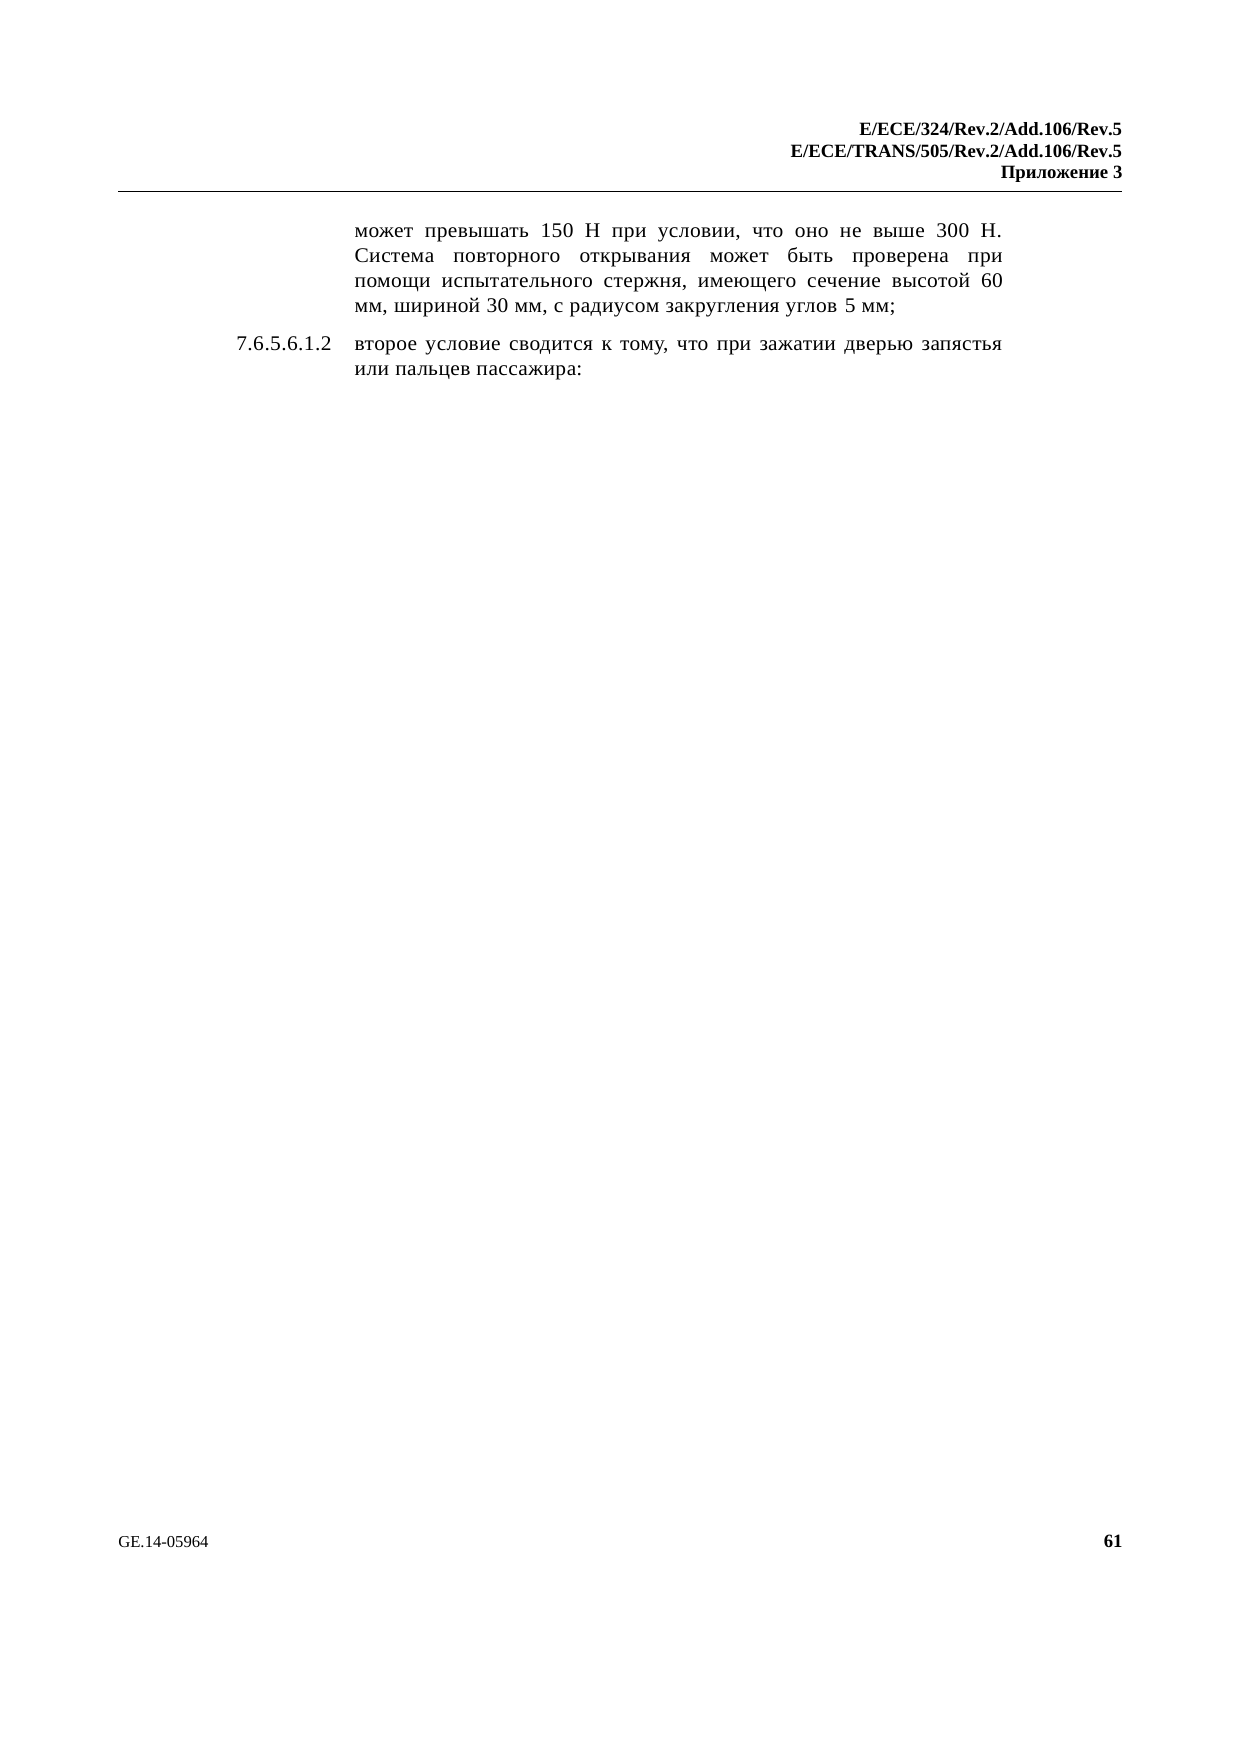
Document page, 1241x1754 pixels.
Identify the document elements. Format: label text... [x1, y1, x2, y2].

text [236, 217, 1004, 317]
text 7.6.5.6.1.2 второе условие сводится к тому, что при зажатии дверью запястья или пальцев пассажира: [236, 330, 1004, 380]
